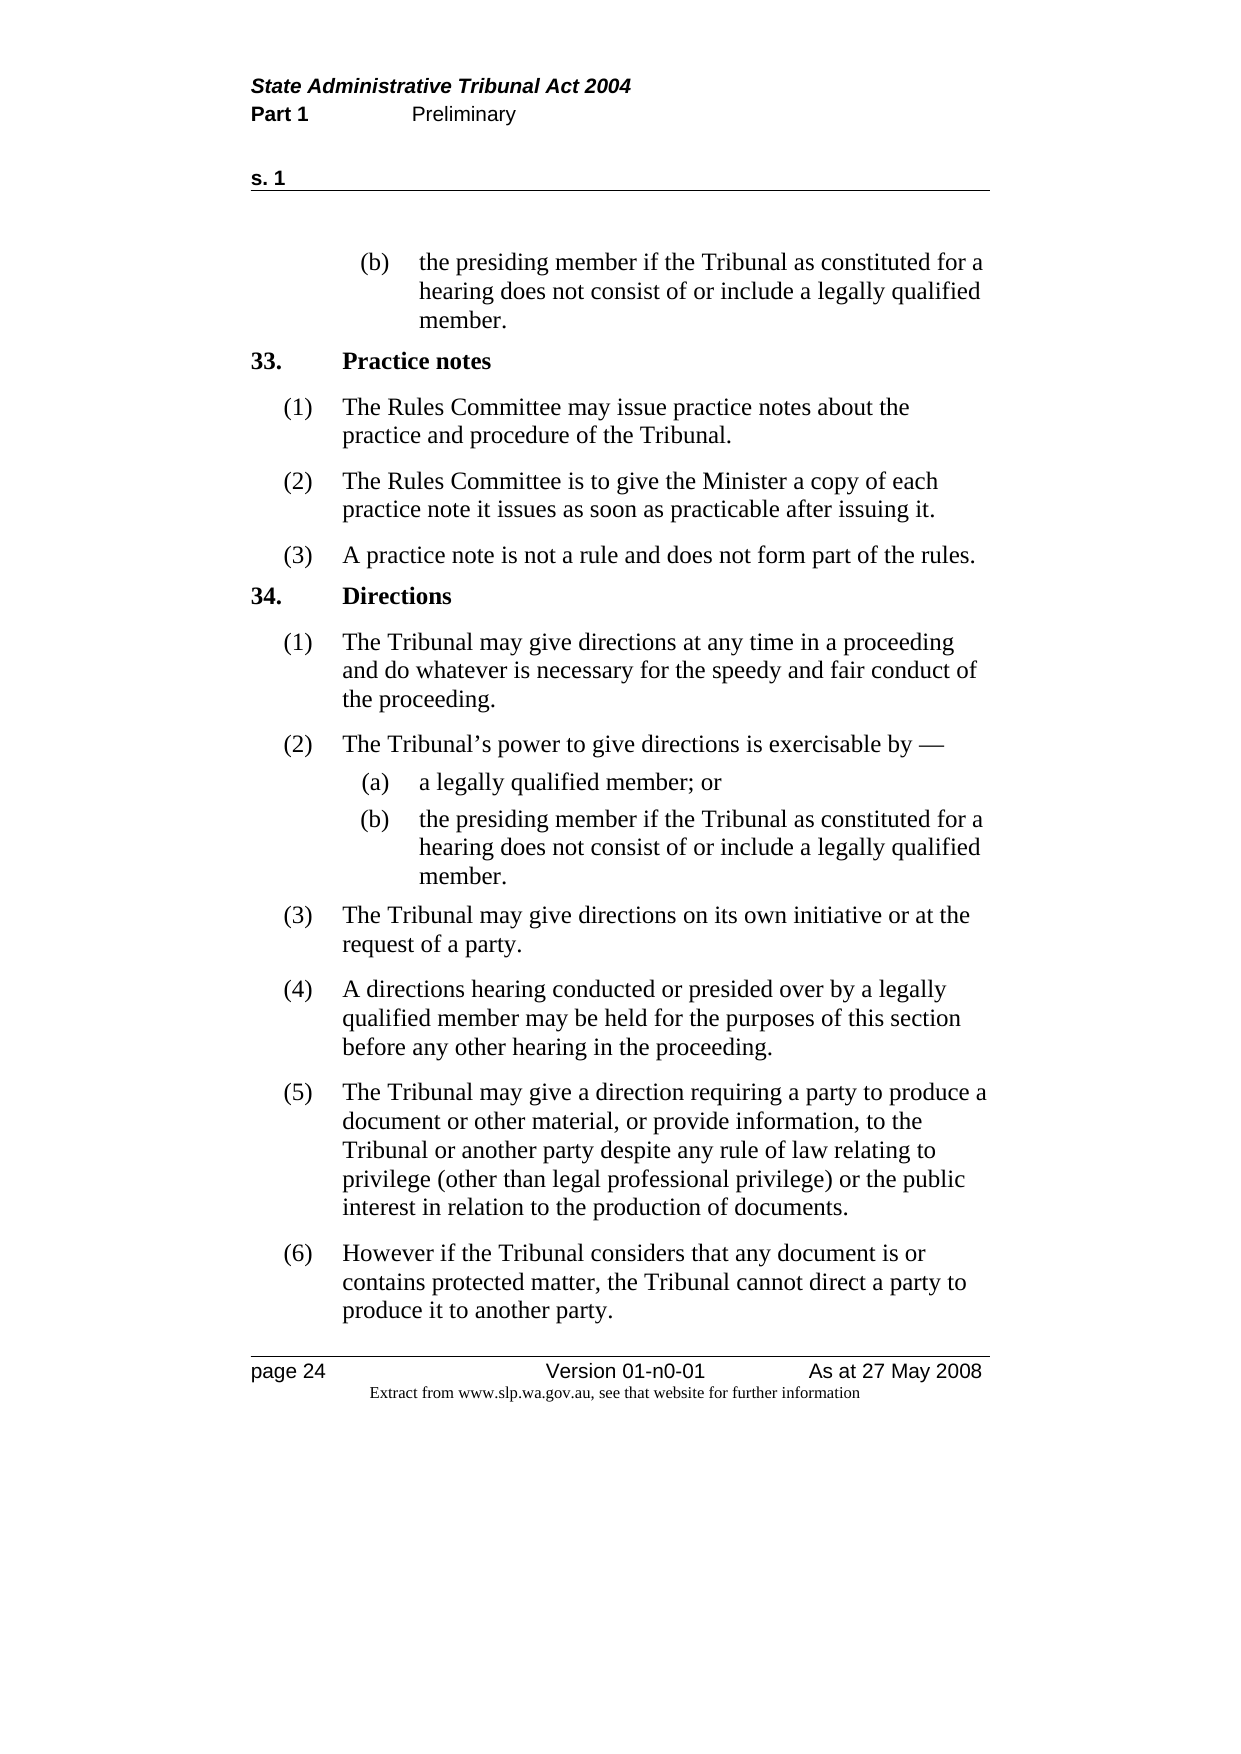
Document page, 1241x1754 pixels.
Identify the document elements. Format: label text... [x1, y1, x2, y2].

text (a) a legally qualified member; or [251, 767, 990, 795]
text (2) The Tribunal’s power to give directions is exercisable by — [251, 729, 990, 758]
subtitle 34. Directions [251, 581, 990, 610]
text (4) A directions hearing conducted or presided over by a legally qualified member may be held for the purposes of this section before any other hearing in the proceeding. [251, 974, 990, 1061]
text (b) the presiding member if the Tribunal as constituted for a hearing does not consist of or include a legally qualified member. [251, 804, 990, 890]
text (6) However if the Tribunal considers that any document is or contains protected matter, the Tribunal cannot direct a party to produce it to another party. [251, 1238, 990, 1324]
text (5) The Tribunal may give a direction requiring a party to produce a document or other material, or provide information, to the Tribunal or another party despite any rule of law relating to privilege (other than legal professional privilege) or the public interest in relation to the production of documents. [251, 1077, 990, 1221]
text (1) The Rules Committee may issue practice notes about the practice and procedure of the Tribunal. [251, 392, 990, 449]
text (3) A practice note is not a rule and does not form part of the rules. [251, 540, 990, 569]
text (1) The Tribunal may give directions at any time in a proceeding and do whatever is necessary for the speedy and fair conduct of the proceeding. [251, 627, 990, 713]
text (3) The Tribunal may give directions on its own initiative or at the request of a party. [251, 900, 990, 958]
text (b) the presiding member if the Tribunal as constituted for a hearing does not consist of or include a legally qualified member. [251, 247, 990, 334]
subtitle 33. Practice notes [251, 346, 990, 375]
text (2) The Rules Committee is to give the Minister a copy of each practice note it issues as soon as practicable after issuing it. [251, 466, 990, 523]
